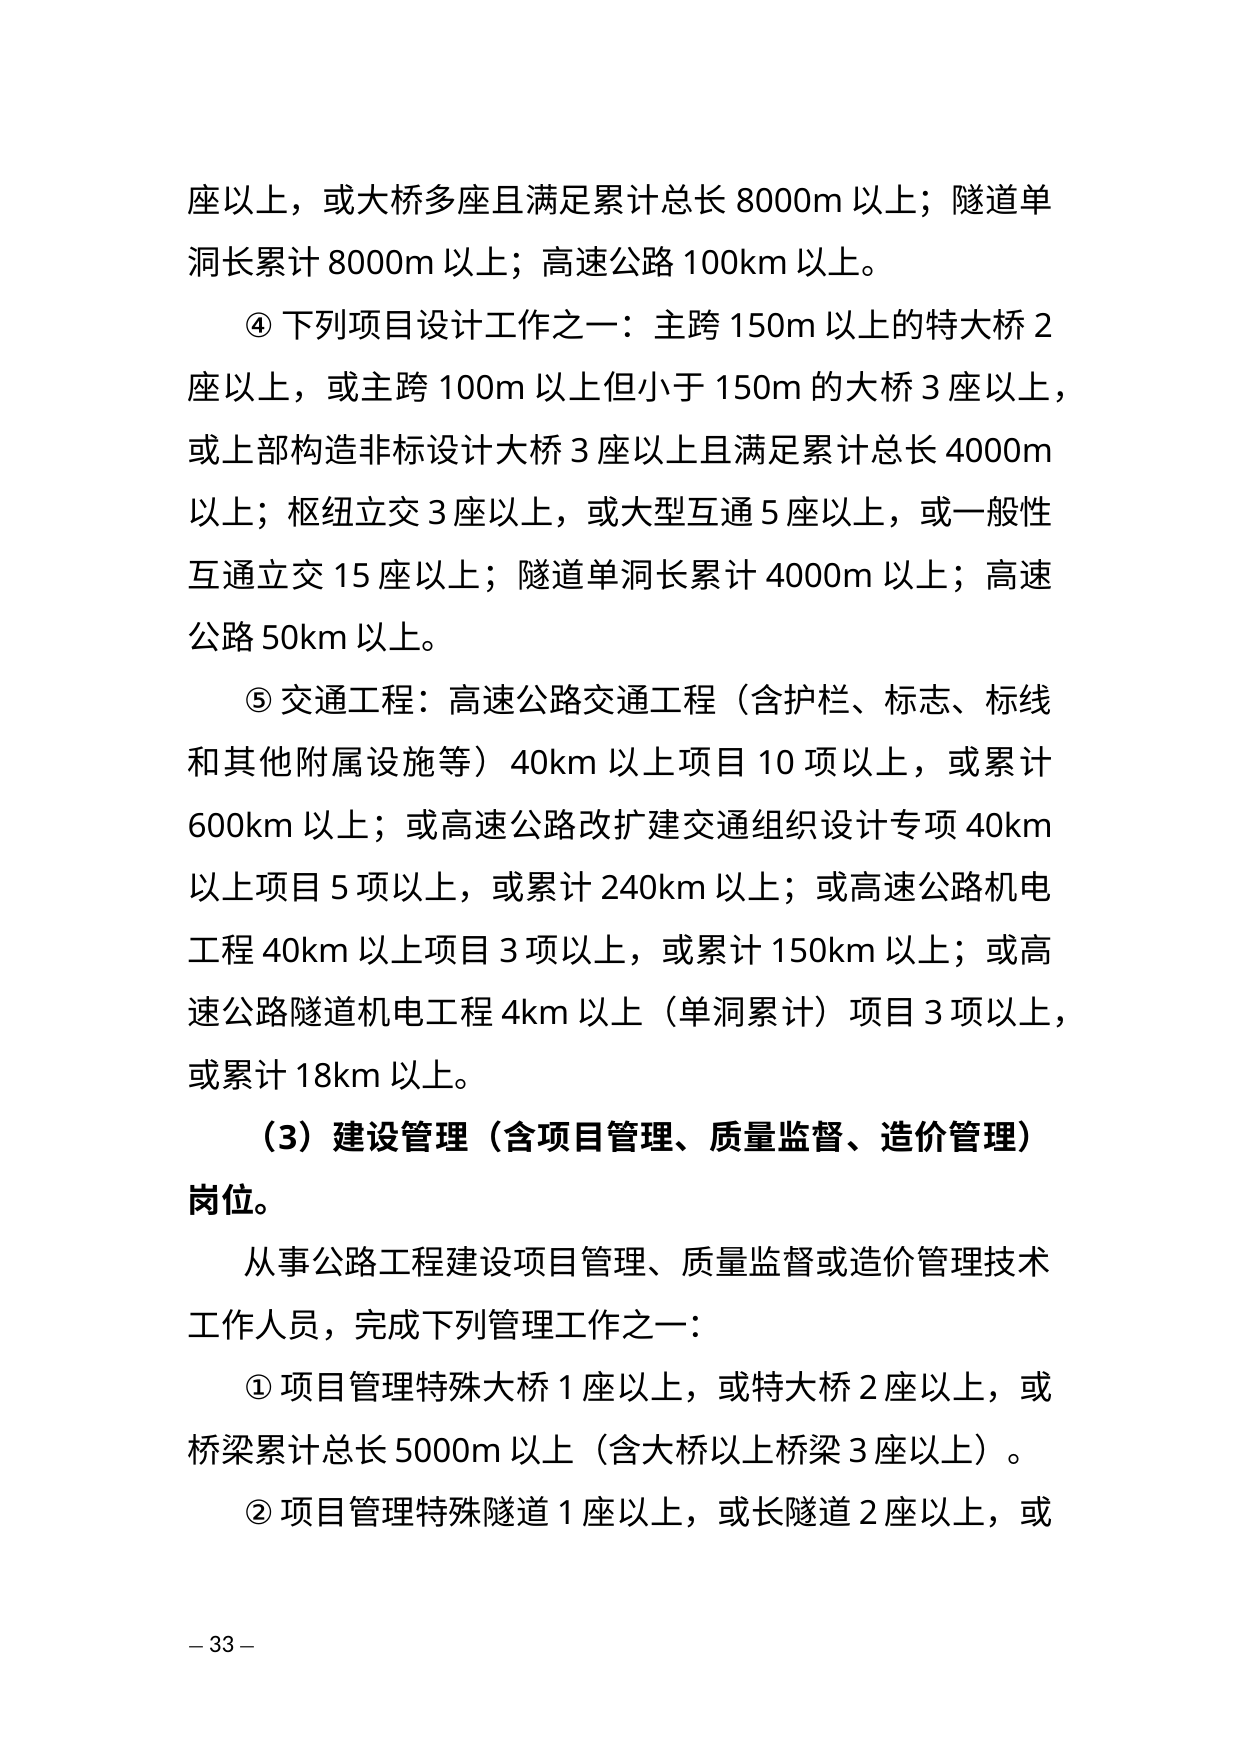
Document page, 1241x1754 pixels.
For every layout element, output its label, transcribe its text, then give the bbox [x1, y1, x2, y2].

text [187, 1474, 1053, 1537]
text ④下列项目设计工作之一：主跨150m以上的特大桥2座以上，或主跨100m以上但小于150m的大桥3座以上，或上部构造非标设计大桥3座以上且满足累计总长4000m以上；枢纽立交3座以上，或大型互通5座以上，或一般性互通立交15座以上；隧道单洞长累计4000m以上；高速公路50km以上。 [187, 287, 1053, 662]
text （3）建设管理（含项目管理、质量监督、造价管理）岗位。 [187, 1099, 1053, 1224]
text ⑤交通工程：高速公路交通工程（含护栏、标志、标线和其他附属设施等）40km以上项目10项以上，或累计600km以上；或高速公路改扩建交通组织设计专项40km以上项目5项以上，或累计240km以上；或高速公路机电工程40km以上项目3项以上，或累计150km以上；或高速公路隧道机电工程4km以上（单洞累计）项目3项以上，或累计18km以上。 [187, 662, 1053, 1099]
text ①项目管理特殊大桥1座以上，或特大桥2座以上，或桥梁累计总长5000m以上（含大桥以上桥梁3座以上）。 [187, 1349, 1053, 1474]
text 从事公路工程建设项目管理、质量监督或造价管理技术工作人员，完成下列管理工作之一： [187, 1224, 1053, 1349]
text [187, 162, 1053, 287]
